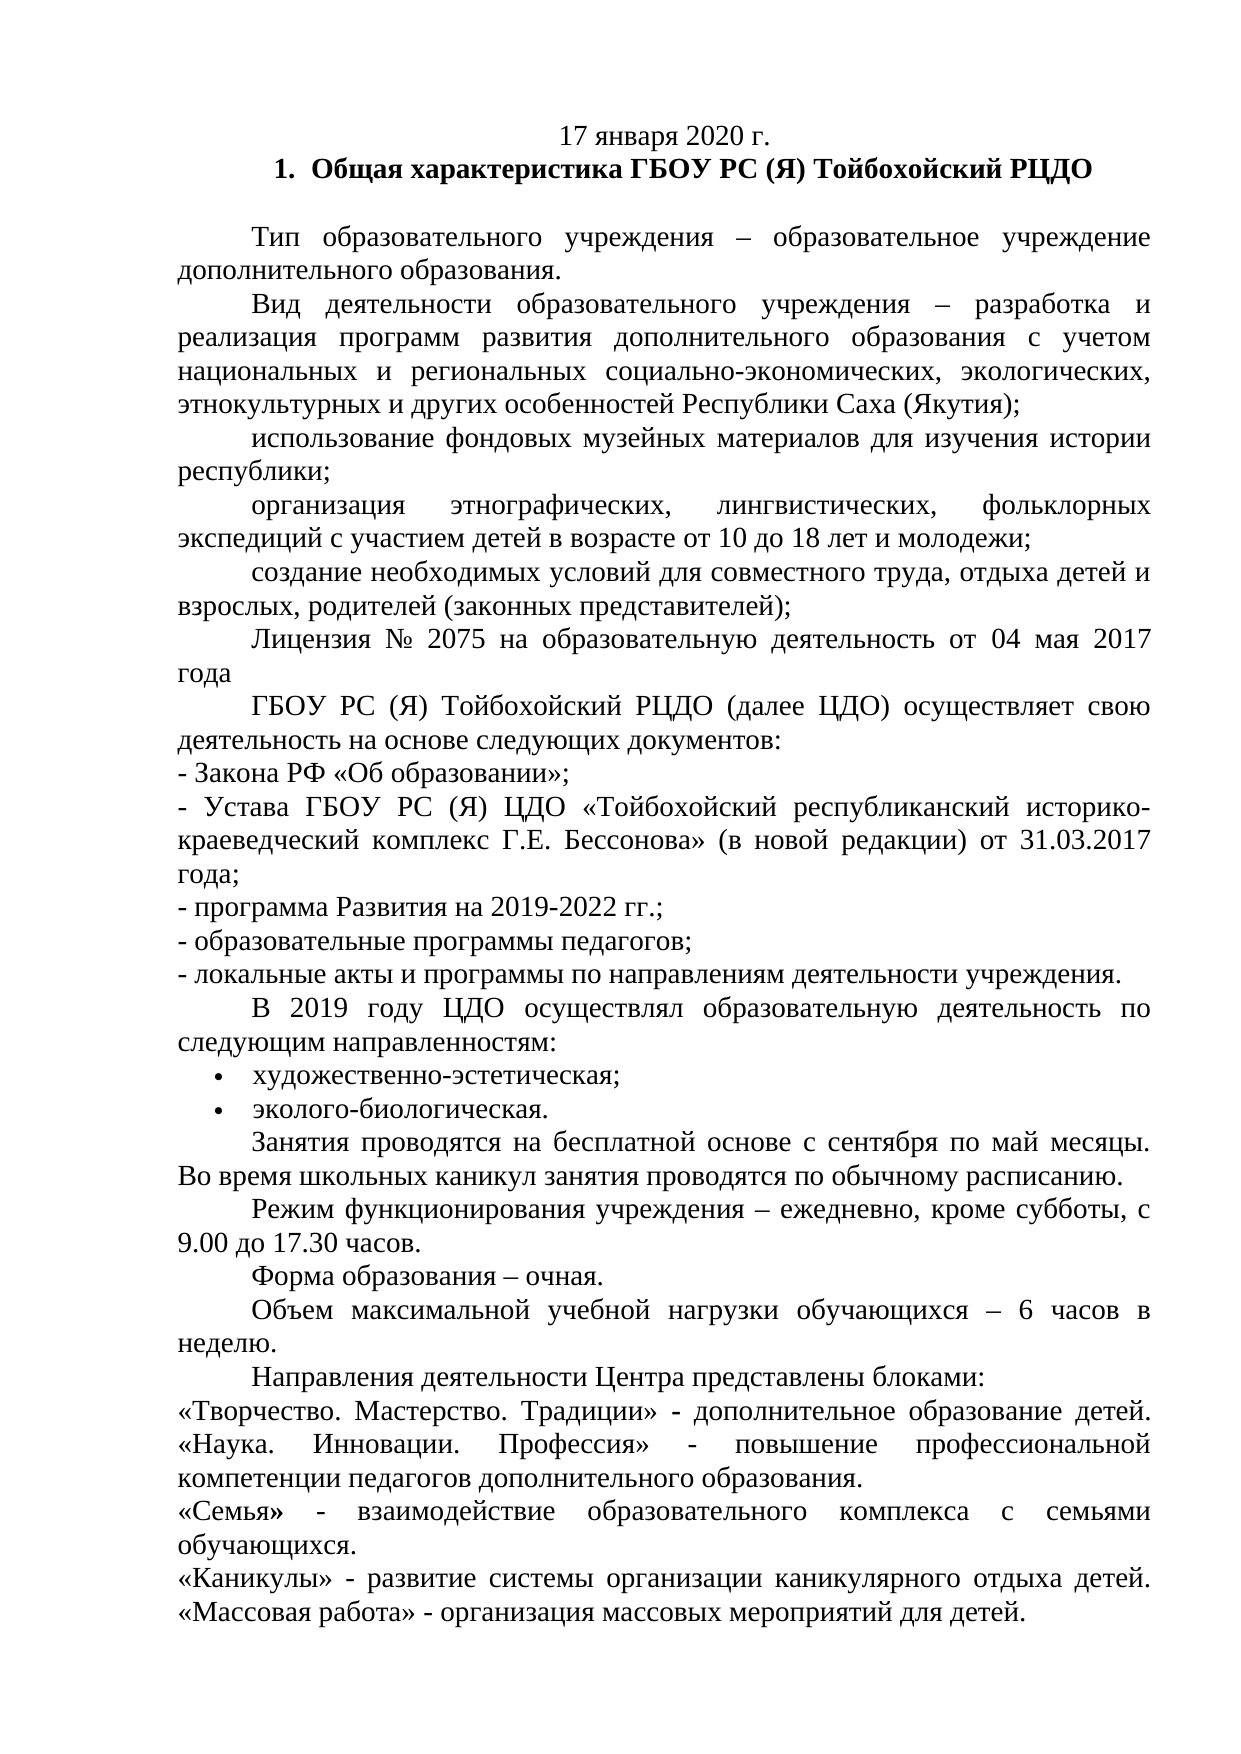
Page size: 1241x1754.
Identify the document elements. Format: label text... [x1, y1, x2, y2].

list художественно-эстетическая; [215, 1057, 1152, 1091]
text использование фондовых музейных материалов для изучения истории республики; [177, 420, 1152, 487]
text «Семья» - взаимодействие образовательного комплекса с семьями обучающихся. [177, 1493, 1152, 1560]
text Объем максимальной учебной нагрузки обучающихся – 6 часов в неделю. [177, 1292, 1152, 1359]
text Форма образования – очная. [177, 1258, 1152, 1292]
text Направления деятельности Центра представлены блоками: [177, 1359, 1152, 1393]
text - программа Развития на 2019-2022 гг.; [177, 889, 1152, 923]
text Занятия проводятся на бесплатной основе с сентября по май месяцы. Во время школьных каникул занятия проводятся по обычному расписанию. [177, 1124, 1152, 1191]
text «Каникулы» - развитие системы организации каникулярного отдыха детей. «Массовая работа» - организация массовых мероприятий для детей. [177, 1560, 1152, 1627]
text - Устава ГБОУ РС (Я) ЦДО «Тойбохойский республиканский историко-краеведческий комплекс Г.Е. Бессонова» (в новой редакции) от 31.03.2017 года; [177, 789, 1152, 889]
text организация этнографических, лингвистических, фольклорных экспедиций с участием детей в возрасте от 10 до 18 лет и молодежи; [177, 487, 1152, 554]
text - локальные акты и программы по направлениям деятельности учреждения. [177, 957, 1152, 990]
text В 2019 году ЦДО осуществлял образовательную деятельность по следующим направленностям: [177, 990, 1152, 1057]
text 17 января 2020 г. [177, 118, 1152, 152]
text создание необходимых условий для совместного труда, отдыха детей и взрослых, родителей (законных представителей); [177, 554, 1152, 621]
text Вид деятельности образовательного учреждения – разработка и реализация программ развития дополнительного образования с учетом национальных и региональных социально-экономических, экологических, этнокультурных и других особенностей Республики Саха (Якутия); [177, 286, 1152, 420]
list Общая характеристика ГБОУ РС (Я) Тойбохойский РЦДО [215, 152, 1152, 185]
list эколого-биологическая. [215, 1091, 1152, 1124]
text - Закона РФ «Об образовании»; [177, 755, 1152, 789]
text Тип образовательного учреждения – образовательное учреждение дополнительного образования. [177, 219, 1152, 286]
text - образовательные программы педагогов; [177, 923, 1152, 957]
text ГБОУ РС (Я) Тойбохойский РЦДО (далее ЦДО) осуществляет свою деятельность на основе следующих документов: [177, 688, 1152, 755]
text «Творчество. Мастерство. Традиции» - дополнительное образование детей. «Наука. Инновации. Профессия» - повышение профессиональной компетенции педагогов дополнительного образования. [177, 1393, 1152, 1493]
text Режим функционирования учреждения – ежедневно, кроме субботы, с 9.00 до 17.30 часов. [177, 1191, 1152, 1258]
text Лицензия № 2075 на образовательную деятельность от 04 мая 2017 года [177, 621, 1152, 688]
